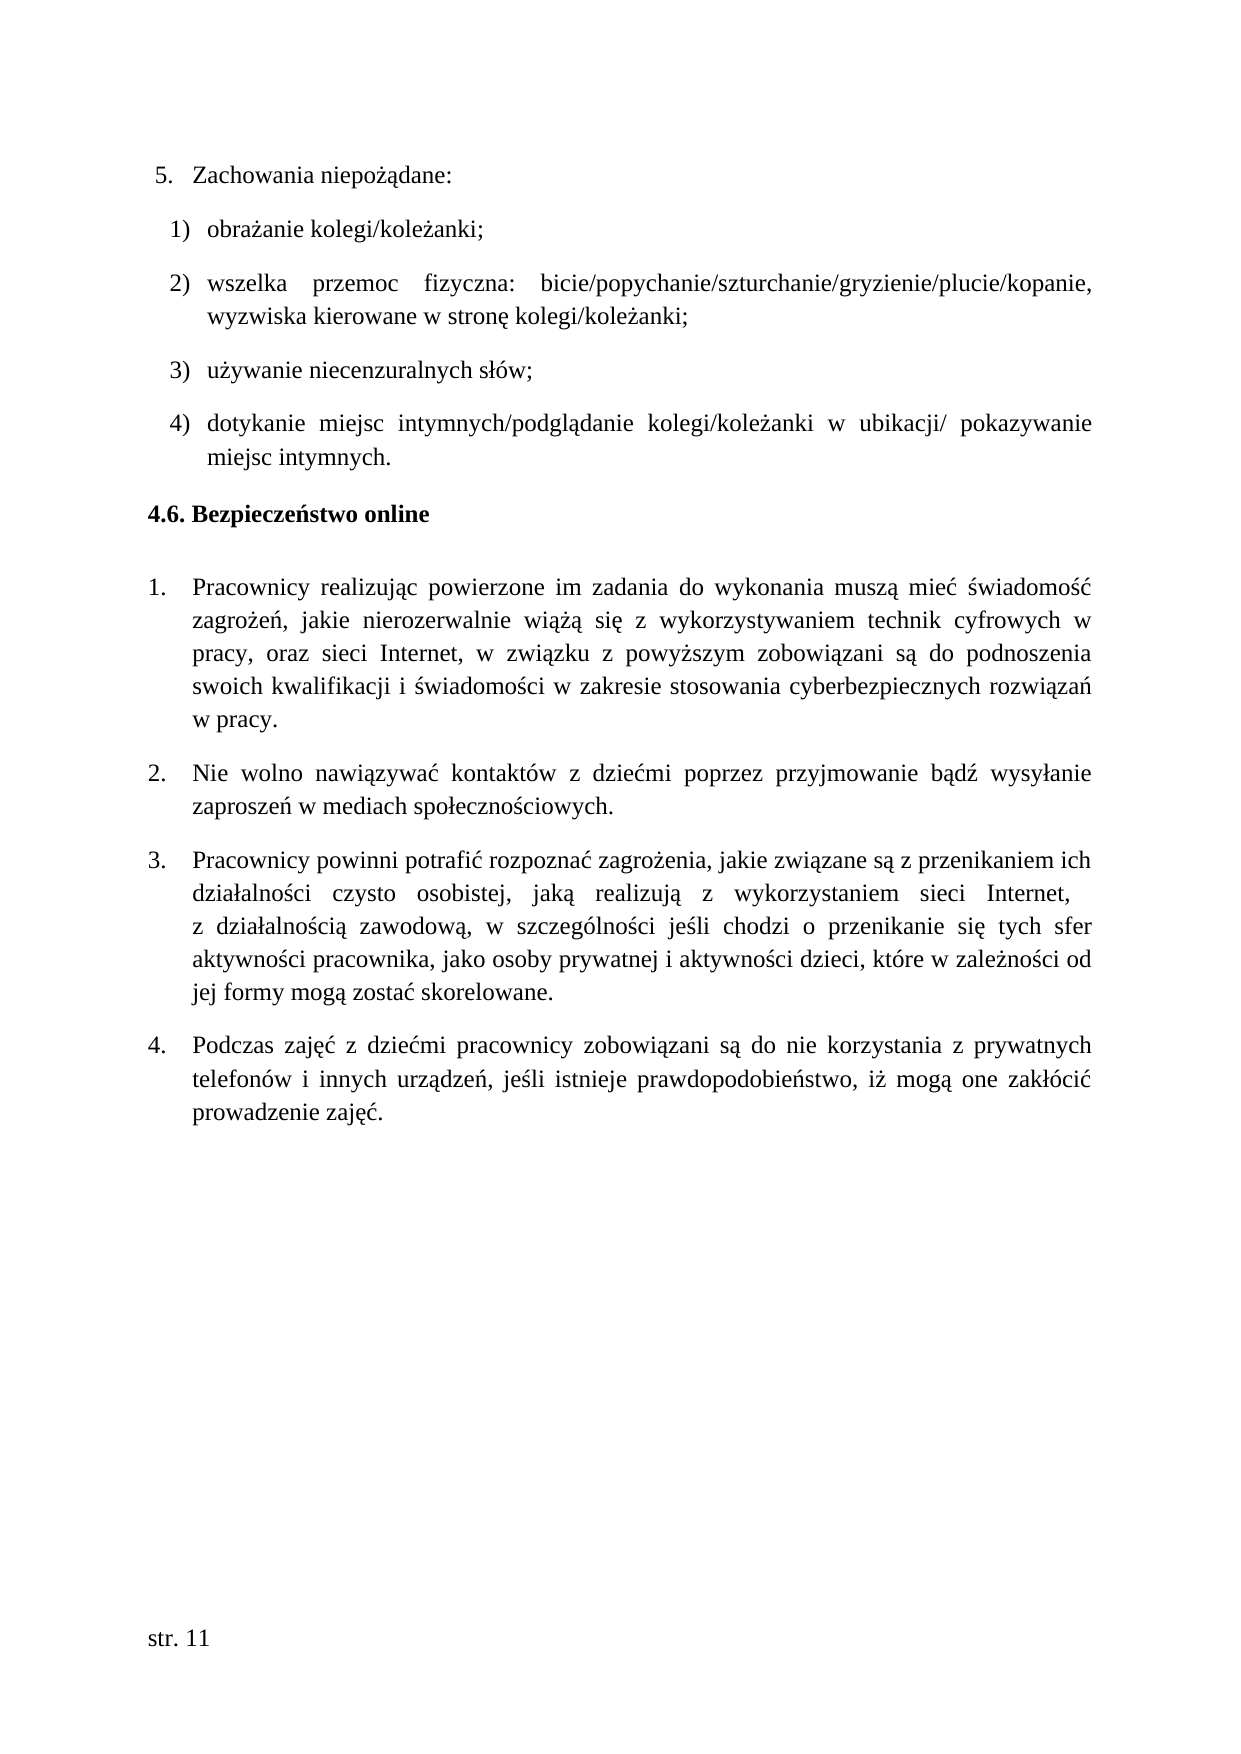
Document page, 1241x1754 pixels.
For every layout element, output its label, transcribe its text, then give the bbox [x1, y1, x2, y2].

list Pracownicy realizując powierzone im zadania do wykonania muszą mieć świadomość zagrożeń, jakie nierozerwalnie wiążą się z wykorzystywaniem technik cyfrowych w pracy, oraz sieci Internet, w związku z powyższym zobowiązani są do podnoszenia swoich kwalifikacji i świadomości w zakresie stosowania cyberbezpiecznych rozwiązań w pracy. [148, 572, 1092, 733]
list dotykanie miejsc intymnych/podglądanie kolegi/koleżanki w ubikacji/ pokazywanie miejsc intymnych. [169, 408, 1092, 470]
list wszelka przemoc fizyczna: bicie/popychanie/szturchanie/gryzienie/plucie/kopanie, wyzwiska kierowane w stronę kolegi/koleżanki; [169, 268, 1092, 329]
list używanie niecenzuralnych słów; [169, 355, 1092, 383]
list Nie wolno nawiązywać kontaktów z dziećmi poprzez przyjmowanie bądź wysyłanie zaproszeń w mediach społecznościowych. [148, 758, 1092, 819]
list Zachowania niepożądane: [154, 160, 1092, 189]
subtitle 4.6. Bezpieczeństwo online [148, 499, 1092, 528]
list Pracownicy powinni potrafić rozpoznać zagrożenia, jakie związane są z przenikaniem ich działalności czysto osobistej, jaką realizują z wykorzystaniem sieci Internet, z działalnością zawodową, w szczególności jeśli chodzi o przenikanie się tych sfer aktywności pracownika, jako osoby prywatnej i aktywności dzieci, które w zależności od jej formy mogą zostać skorelowane. [148, 845, 1092, 1006]
list Podczas zajęć z dziećmi pracownicy zobowiązani są do nie korzystania z prywatnych telefonów i innych urządzeń, jeśli istnieje prawdopodobieństwo, iż mogą one zakłócić prowadzenie zajęć. [148, 1031, 1092, 1125]
list obrażanie kolegi/koleżanki; [169, 214, 1092, 243]
